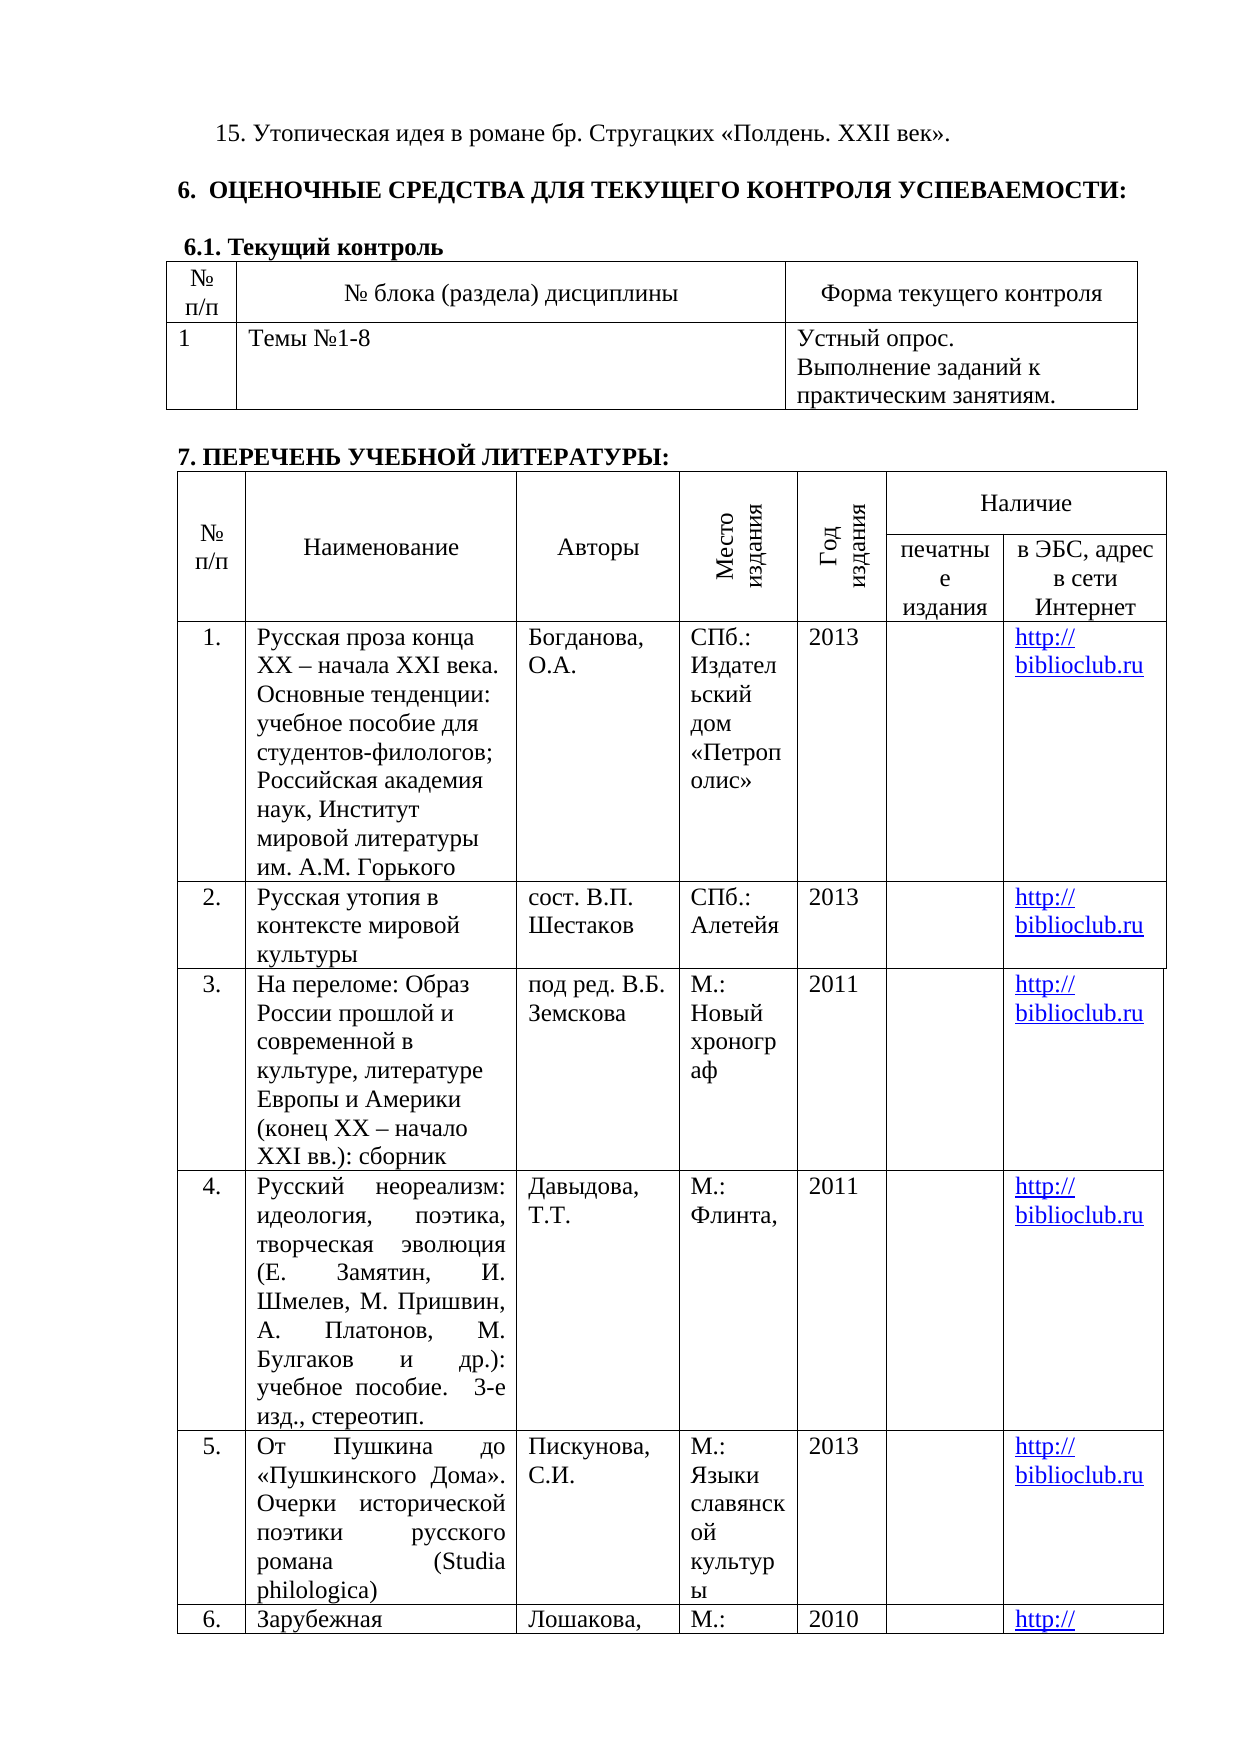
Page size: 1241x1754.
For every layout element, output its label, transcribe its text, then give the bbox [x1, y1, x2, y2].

table_cell 2011 [798, 969, 886, 1170]
table_cell 2010 [798, 1605, 886, 1633]
table_cell Русская проза конца XX – начала XXI века. Основные тенденции: учебное пособие для студентов-филологов; Российская академия наук, Институт мировой литературы им. А.М. Горького [246, 622, 516, 881]
table_header Место издания [680, 472, 797, 621]
table_cell [887, 1431, 1003, 1603]
table_cell От Пушкина до «Пушкинского Дома». Очерки исторической поэтики русского романа (Studia philologica) [246, 1431, 516, 1603]
text 7. ПЕРЕЧЕНЬ УЧЕБНОЙ ЛИТЕРАТУРЫ: [177, 442, 1152, 471]
table_cell http://biblioclub.ru [1004, 882, 1166, 968]
table_cell http://biblioclub.ru [1004, 969, 1163, 1170]
table_header Наименование [246, 472, 516, 621]
table_header Наличие [887, 472, 1166, 533]
table_cell 2013 [798, 622, 886, 881]
table_cell 5. [178, 1431, 245, 1603]
table_cell 4. [178, 1171, 245, 1430]
table_cell М.: Флинта, [680, 1171, 797, 1430]
table_cell На переломе: Образ России прошлой и современной в культуре, литературе Европы и Америки (конец XX – начало XXI вв.): сборник [246, 969, 516, 1170]
table_cell Давыдова, Т.Т. [517, 1171, 679, 1430]
table_header № блока (раздела) дисциплины [237, 262, 785, 322]
table_cell 2. [178, 882, 245, 968]
table_cell [887, 969, 1003, 1170]
table_cell [887, 622, 1003, 881]
table_cell СПб.: Издательский дом «Петрополис» [680, 622, 797, 881]
table_cell Темы №1-8 [237, 323, 785, 409]
list Утопическая идея в романе бр. Стругацких «Полдень. XXII век». [215, 118, 1152, 147]
table_cell Богданова, О.А. [517, 622, 679, 881]
table_header № п/п [167, 262, 236, 322]
table_cell Русская утопия в контексте мировой культуры [246, 882, 516, 968]
table_cell СПб.: Алетейя [680, 882, 797, 968]
table_header Авторы [517, 472, 679, 621]
table_cell [887, 1605, 1003, 1633]
table_cell 3. [178, 969, 245, 1170]
table_cell http://biblioclub.ru [1004, 622, 1166, 881]
table_cell 1. [178, 622, 245, 881]
table_cell 2013 [798, 1431, 886, 1603]
table_cell Русский неореализм: идеология, поэтика, творческая эволюция (Е. Замятин, И. Шмелев, М. Пришвин, А. Платонов, М. Булгаков и др.): учебное пособие. 3-е изд., стереотип. [246, 1171, 516, 1430]
table_cell http://biblioclub.ru [1004, 1171, 1163, 1430]
table_cell в ЭБС, адрес в сети Интернет [1004, 535, 1166, 621]
table_cell 1 [167, 323, 236, 409]
table_header Год издания [798, 472, 886, 621]
table_cell М.: Флинта [680, 1605, 797, 1633]
table_cell 2013 [798, 882, 886, 968]
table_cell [1004, 1605, 1163, 1633]
list 6. ОЦЕНОЧНЫЕ СРЕДСТВА ДЛЯ ТЕКУЩЕГО КОНТРОЛЯ УСПЕВАЕМОСТИ: [177, 175, 1152, 204]
table_cell [887, 1171, 1003, 1430]
text 6.1. Текущий контроль [177, 232, 1152, 261]
table_cell 6. [178, 1605, 245, 1633]
table_cell печатные издания [887, 535, 1003, 621]
table_cell Устный опрос. Выполнение заданий к практическим занятиям. [786, 323, 1137, 409]
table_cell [246, 1605, 516, 1633]
table_header Форма текущего контроля [786, 262, 1137, 322]
table_cell 2011 [798, 1171, 886, 1430]
table_cell [887, 882, 1003, 968]
table_cell Пискунова, С.И. [517, 1431, 679, 1603]
table_cell Лошакова, Т.В. [517, 1605, 679, 1633]
table_cell http://biblioclub.ru [1004, 1431, 1163, 1603]
table_cell сост. В.П. Шестаков [517, 882, 679, 968]
table_cell М.: Новый хронограф [680, 969, 797, 1170]
table_cell под ред. В.Б. Земскова [517, 969, 679, 1170]
table_header № п/п [178, 472, 245, 621]
table_cell М.: Языки славянской культуры [680, 1431, 797, 1603]
